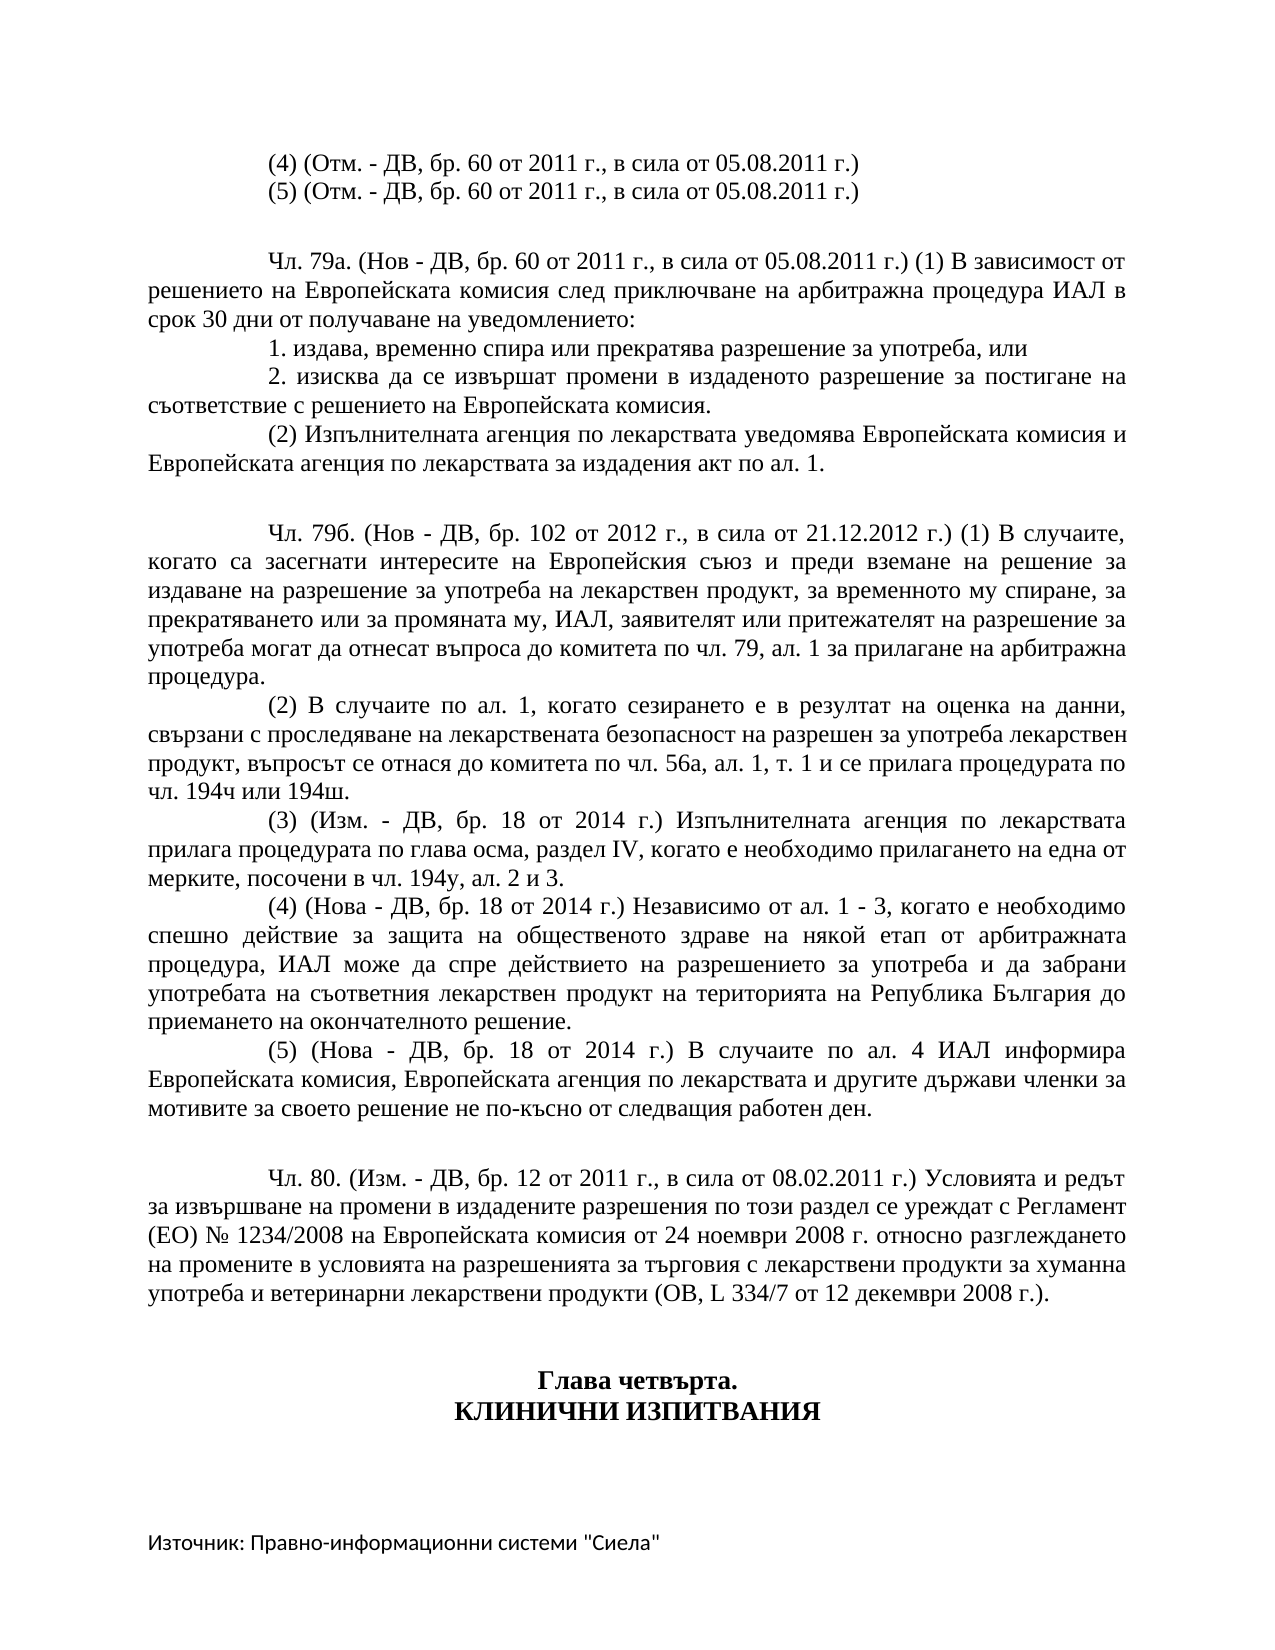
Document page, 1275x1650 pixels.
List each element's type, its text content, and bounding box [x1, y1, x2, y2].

text Глава четвърта. КЛИНИЧНИ ИЗПИТВАНИЯ [148, 1364, 1127, 1427]
text (2) Изпълнителната агенция по лекарствата уведомява Европейската комисия и Европейската агенция по лекарствата за издадения акт по ал. 1. [148, 419, 1127, 476]
text (4) (Нова - ДВ, бр. 18 от 2014 г.) Независимо от ал. 1 - 3, когато е необходимо спешно действие за защита на общественото здраве на някой етап от арбитражната процедура, ИАЛ може да спре действието на разрешението за употреба и да забрани употребата на съответния лекарствен продукт на територията на Република България до приемането на окончателното решение. [148, 891, 1127, 1035]
text (4) (Отм. - ДВ, бр. 60 от 2011 г., в сила от 05.08.2011 г.) [148, 148, 1127, 176]
text 2. изисква да се извършат промени в издаденото разрешение за постигане на съответствие с решението на Европейската комисия. [148, 361, 1127, 419]
text (5) (Нова - ДВ, бр. 18 от 2014 г.) В случаите по ал. 4 ИАЛ информира Европейската комисия, Европейската агенция по лекарствата и другите държави членки за мотивите за своето решение не по-късно от следващия работен ден. [148, 1035, 1127, 1121]
text Чл. 79а. (Нов - ДВ, бр. 60 от 2011 г., в сила от 05.08.2011 г.) (1) В зависимост от решението на Европейската комисия след приключване на арбитражна процедура ИАЛ в срок 30 дни от получаване на уведомлението: [148, 246, 1127, 333]
text Чл. 80. (Изм. - ДВ, бр. 12 от 2011 г., в сила от 08.02.2011 г.) Условията и редът за извършване на промени в издадените разрешения по този раздел се уреждат с Регламент (ЕО) № 1234/2008 на Европейската комисия от 24 ноември 2008 г. относно разглеждането на промените в условията на разрешенията за търговия с лекарствени продукти за хуманна употреба и ветеринарни лекарствени продукти (ОВ, L 334/7 от 12 декември 2008 г.). [148, 1163, 1127, 1306]
text 1. издава, временно спира или прекратява разрешение за употреба, или [148, 333, 1127, 361]
text (5) (Отм. - ДВ, бр. 60 от 2011 г., в сила от 05.08.2011 г.) [148, 176, 1127, 205]
text (3) (Изм. - ДВ, бр. 18 от 2014 г.) Изпълнителната агенция по лекарствата прилага процедурата по глава осма, раздел ІV, когато е необходимо прилагането на една от мерките, посочени в чл. 194у, ал. 2 и 3. [148, 805, 1127, 891]
text (2) В случаите по ал. 1, когато сезирането е в резултат на оценка на данни, свързани с проследяване на лекарствената безопасност на разрешен за употреба лекарствен продукт, въпросът се отнася до комитета по чл. 56а, ал. 1, т. 1 и се прилага процедурата по чл. 194ч или 194ш. [148, 690, 1127, 805]
text Чл. 79б. (Нов - ДВ, бр. 102 от 2012 г., в сила от 21.12.2012 г.) (1) В случаите, когато са засегнати интересите на Европейския съюз и преди вземане на решение за издаване на разрешение за употреба на лекарствен продукт, за временното му спиране, за прекратяването или за промяната му, ИАЛ, заявителят или притежателят на разрешение за употреба могат да отнесат въпроса до комитета по чл. 79, ал. 1 за прилагане на арбитражна процедура. [148, 518, 1127, 690]
